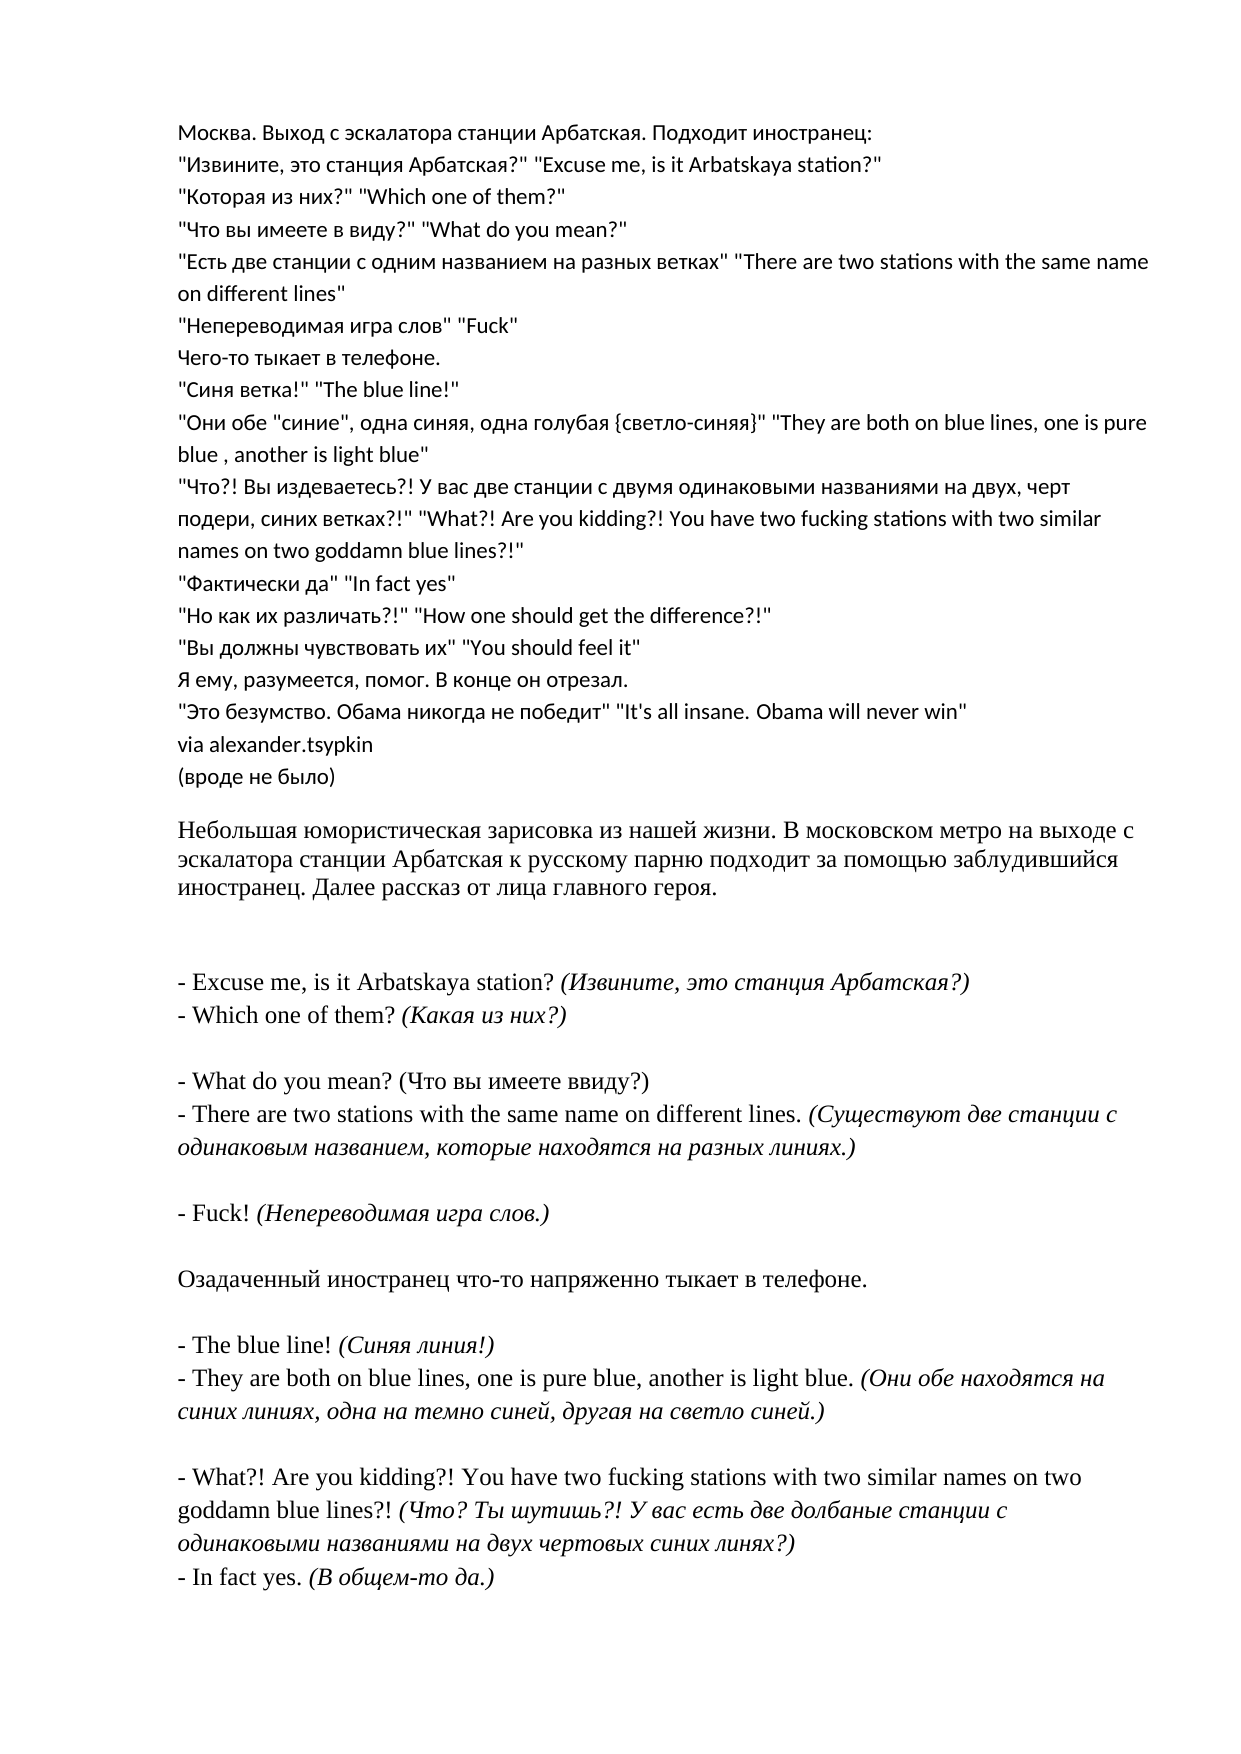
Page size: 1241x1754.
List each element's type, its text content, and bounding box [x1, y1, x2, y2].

text Москва. Выход с эскалатора станции Арбатская. Подходит иностранец: "Извините, это станция Арбатская?" "Excuse me, is it Arbatskaya station?" "Которая из них?" "Which one of them?" "Что вы имеете в виду?" "What do you mean?" "Есть две станции с одним названием на разных ветках" "There are two stations with the same name on different lines" "Непереводимая игра слов" "Fuck" Чего-то тыкает в телефоне. "Синя ветка!" "The blue line!" "Они обе "синие", одна синяя, одна голубая {светло-синяя}" "They are both on blue lines, one is pure blue , another is light blue" "Что?! Вы издеваетесь?! У вас две станции с двумя одинаковыми названиями на двух, черт подери, синих ветках?!" "What?! Are you kidding?! You have two fucking stations with two similar names on two goddamn blue lines?!" "Фактически да" "In fact yes" "Но как их различать?!" "How one should get the difference?!" "Вы должны чувствовать их" "You should feel it" Я ему, разумеется, помог. В конце он отрезал. "Это безумство. Обама никогда не победит" "It's all insane. Obama will never win" via alexander.tsypkin (вроде не было) [177, 118, 1152, 790]
text Небольшая юмористическая зарисовка из нашей жизни. В московском метро на выходе с эскалатора станции Арбатская к русскому парню подходит за помощью заблудившийся иностранец. Далее рассказ от лица главного героя. [177, 815, 1152, 901]
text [177, 901, 1152, 1623]
